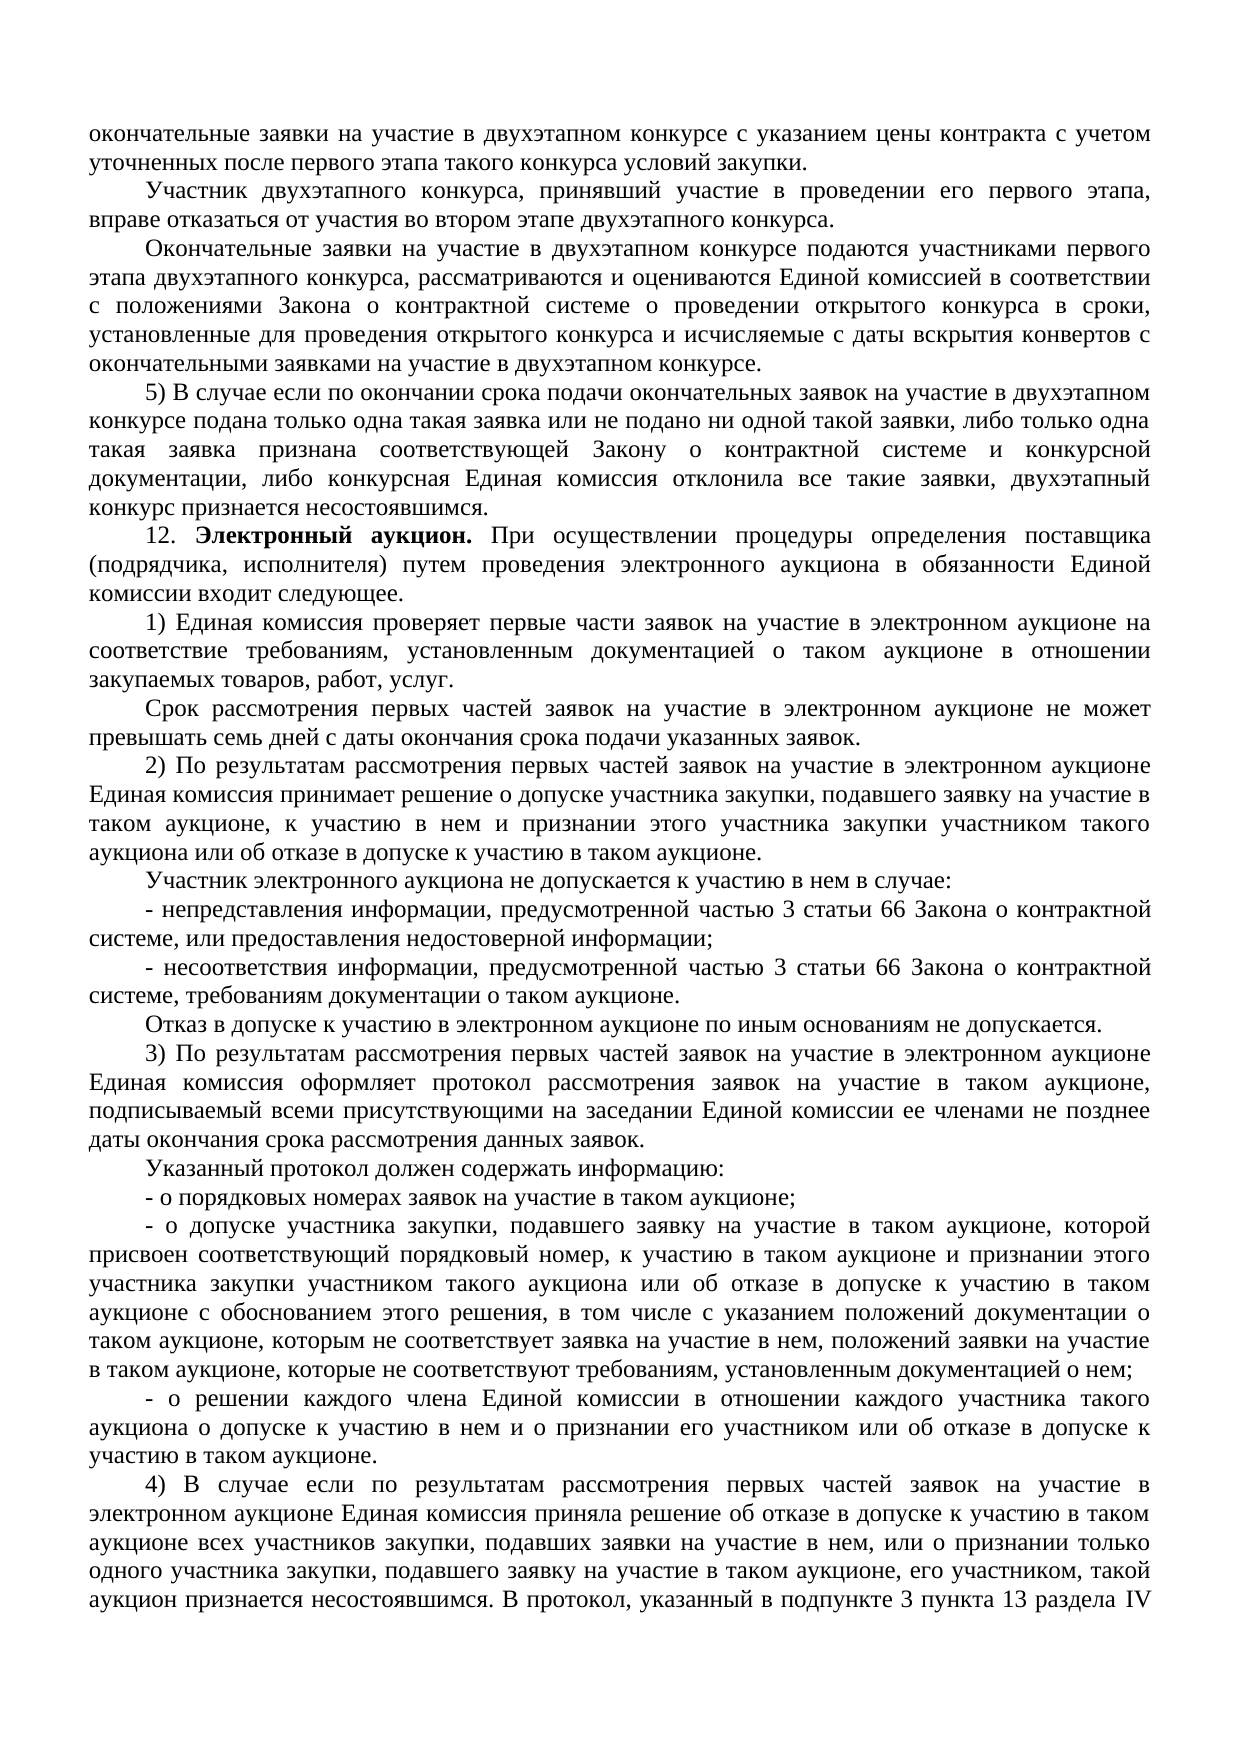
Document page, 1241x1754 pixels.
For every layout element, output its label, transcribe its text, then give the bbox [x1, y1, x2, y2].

text Участник электронного аукциона не допускается к участию в нем в случае: [89, 866, 1152, 894]
text - о порядковых номерах заявок на участие в таком аукционе; [89, 1182, 1152, 1211]
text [89, 118, 1152, 176]
text 1) Единая комиссия проверяет первые части заявок на участие в электронном аукционе на соответствие требованиям, установленным документацией о таком аукционе в отношении закупаемых товаров, работ, услуг. [89, 607, 1152, 693]
text Отказ в допуске к участию в электронном аукционе по иным основаниям не допускается. [89, 1009, 1152, 1038]
text - несоответствия информации, предусмотренной частью 3 статьи 66 Закона о контрактной системе, требованиям документации о таком аукционе. [89, 952, 1152, 1009]
text - о решении каждого члена Единой комиссии в отношении каждого участника такого аукциона о допуске к участию в нем и о признании его участником или об отказе в допуске к участию в таком аукционе. [89, 1383, 1152, 1469]
text Указанный протокол должен содержать информацию: [89, 1153, 1152, 1182]
text 5) В случае если по окончании срока подачи окончательных заявок на участие в двухэтапном конкурсе подана только одна такая заявка или не подано ни одной такой заявки, либо только одна такая заявка признана соответствующей Закону о контрактной системе и конкурсной документации, либо конкурсная Единая комиссия отклонила все такие заявки, двухэтапный конкурс признается несостоявшимся. [89, 377, 1152, 521]
text - о допуске участника закупки, подавшего заявку на участие в таком аукционе, которой присвоен соответствующий порядковый номер, к участию в таком аукционе и признании этого участника закупки участником такого аукциона или об отказе в допуске к участию в таком аукционе с обоснованием этого решения, в том числе с указанием положений документации о таком аукционе, которым не соответствует заявка на участие в нем, положений заявки на участие в таком аукционе, которые не соответствуют требованиям, установленным документацией о нем; [89, 1211, 1152, 1383]
text 12. Электронный аукцион. При осуществлении процедуры определения поставщика (подрядчика, исполнителя) путем проведения электронного аукциона в обязанности Единой комиссии входит следующее. [89, 521, 1152, 607]
text Окончательные заявки на участие в двухэтапном конкурсе подаются участниками первого этапа двухэтапного конкурса, рассматриваются и оцениваются Единой комиссией в соответствии с положениями Закона о контрактной системе о проведении открытого конкурса в сроки, установленные для проведения открытого конкурса и исчисляемые с даты вскрытия конвертов с окончательными заявками на участие в двухэтапном конкурсе. [89, 233, 1152, 377]
text Участник двухэтапного конкурса, принявший участие в проведении его первого этапа, вправе отказаться от участия во втором этапе двухэтапного конкурса. [89, 176, 1152, 233]
text Срок рассмотрения первых частей заявок на участие в электронном аукционе не может превышать семь дней с даты окончания срока подачи указанных заявок. [89, 693, 1152, 751]
text - непредставления информации, предусмотренной частью 3 статьи 66 Закона о контрактной системе, или предоставления недостоверной информации; [89, 894, 1152, 952]
text 2) По результатам рассмотрения первых частей заявок на участие в электронном аукционе Единая комиссия принимает решение о допуске участника закупки, подавшего заявку на участие в таком аукционе, к участию в нем и признании этого участника закупки участником такого аукциона или об отказе в допуске к участию в таком аукционе. [89, 751, 1152, 866]
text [89, 1469, 1152, 1613]
text 3) По результатам рассмотрения первых частей заявок на участие в электронном аукционе Единая комиссия оформляет протокол рассмотрения заявок на участие в таком аукционе, подписываемый всеми присутствующими на заседании Единой комиссии ее членами не позднее даты окончания срока рассмотрения данных заявок. [89, 1038, 1152, 1153]
